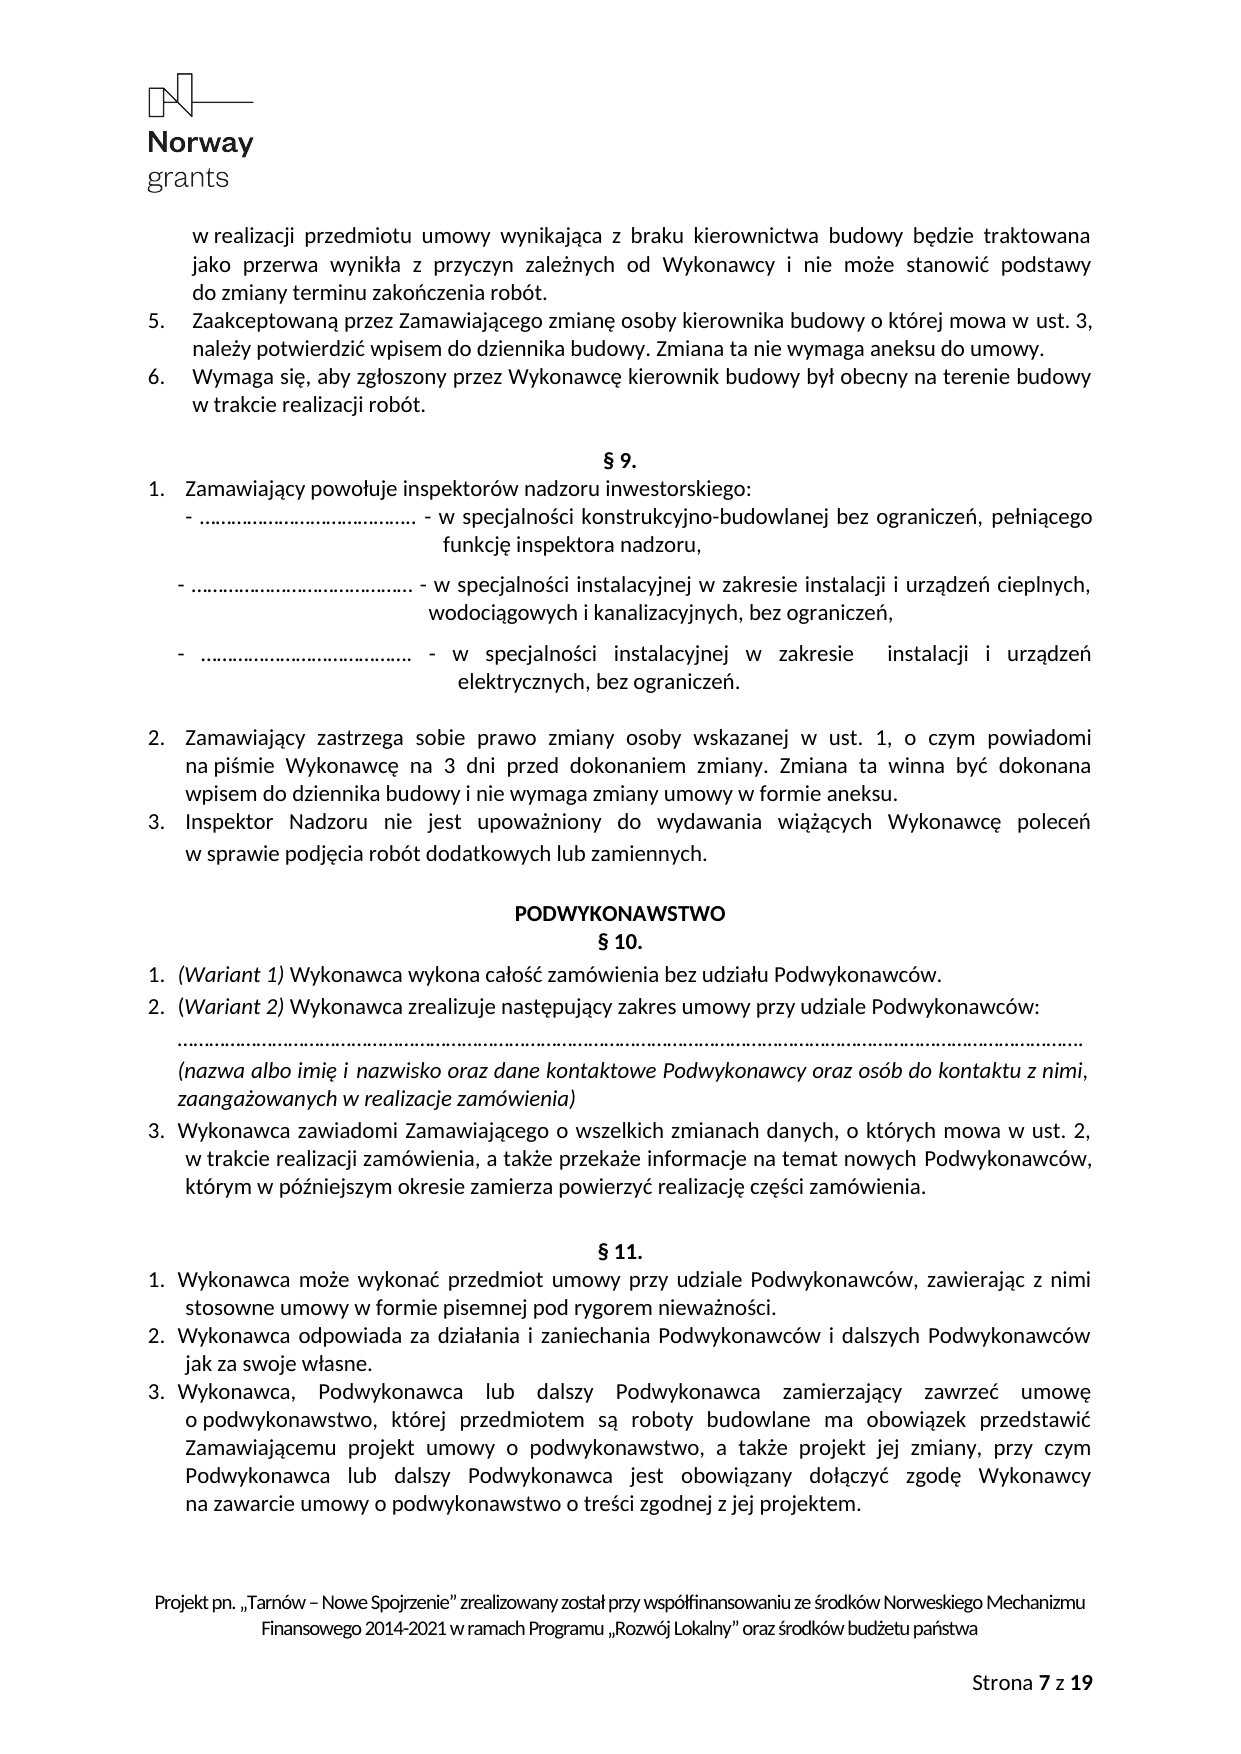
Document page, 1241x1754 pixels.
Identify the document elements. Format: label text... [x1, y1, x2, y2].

list Wykonawca może wykonać przedmiot umowy przy udziale Podwykonawców, zawierając z nimi stosowne umowy w formie pisemnej pod rygorem nieważności. [148, 1265, 1093, 1321]
list Zamawiający powołuje inspektorów nadzoru inwestorskiego: [148, 474, 1093, 502]
list (Wariant 2) Wykonawca zrealizuje następujący zakres umowy przy udziale Podwykonawców: [148, 992, 1093, 1020]
text § 9. [148, 446, 1093, 474]
list - ………………………………….. - w specjalności konstrukcyjno-budowlanej bez ograniczeń, pełniącego funkcję inspektora nadzoru, [185, 502, 1093, 558]
text - …………………………………. - w specjalności instalacyjnej w zakresie instalacji i urządzeń elektrycznych, bez ograniczeń. [177, 639, 1093, 695]
text § 10. [148, 927, 1093, 956]
text § 11. [148, 1237, 1093, 1265]
text - …………………………………… - w specjalności instalacyjnej w zakresie instalacji i urządzeń cieplnych, wodociągowych i kanalizacyjnych, bez ograniczeń, [177, 570, 1093, 626]
list Zaakceptowaną przez Zamawiającego zmianę osoby kierownika budowy o której mowa w ust. 3, należy potwierdzić wpisem do dziennika budowy. Zmiana ta nie wymaga aneksu do umowy. [148, 306, 1093, 362]
list Zamawiający zastrzega sobie prawo zmiany osoby wskazanej w ust. 1, o czym powiadomi na piśmie Wykonawcę na 3 dni przed dokonaniem zmiany. Zmiana ta winna być dokonana wpisem do dziennika budowy i nie wymaga zmiany umowy w formie aneksu. [148, 723, 1093, 807]
list Inspektor Nadzoru nie jest upoważniony do wydawania wiążących Wykonawcę poleceń w sprawie podjęcia robót dodatkowych lub zamiennych. [148, 807, 1093, 867]
list Wykonawca zawiadomi Zamawiającego o wszelkich zmianach danych, o których mowa w ust. 2, w trakcie realizacji zamówienia, a także przekaże informacje na temat nowych Podwykonawców, którym w późniejszym okresie zamierza powierzyć realizację części zamówienia. [148, 1116, 1093, 1201]
picture [147, 73, 254, 193]
subtitle PODWYKONAWSTWO [148, 899, 1093, 927]
list (Wariant 1) Wykonawca wykona całość zamówienia bez udziału Podwykonawców. [148, 960, 1093, 988]
text ………………………………………………………………………………………………………………………………………………………. [177, 1024, 1093, 1052]
text (nazwa albo imię i nazwisko oraz dane kontaktowe Podwykonawcy oraz osób do kontaktu z nimi, zaangażowanych w realizacje zamówienia) [177, 1056, 1093, 1112]
list Wykonawca odpowiada za działania i zaniechania Podwykonawców i dalszych Podwykonawców jak za swoje własne. [148, 1321, 1093, 1377]
list Wymaga się, aby zgłoszony przez Wykonawcę kierownik budowy był obecny na terenie budowy w trakcie realizacji robót. [148, 362, 1093, 418]
list Wykonawca, Podwykonawca lub dalszy Podwykonawca zamierzający zawrzeć umowę o podwykonawstwo, której przedmiotem są roboty budowlane ma obowiązek przedstawić Zamawiającemu projekt umowy o podwykonawstwo, a także projekt jej zmiany, przy czym Podwykonawca lub dalszy Podwykonawca jest obowiązany dołączyć zgodę Wykonawcy na zawarcie umowy o podwykonawstwo o treści zgodnej z jej projektem. [148, 1377, 1093, 1517]
